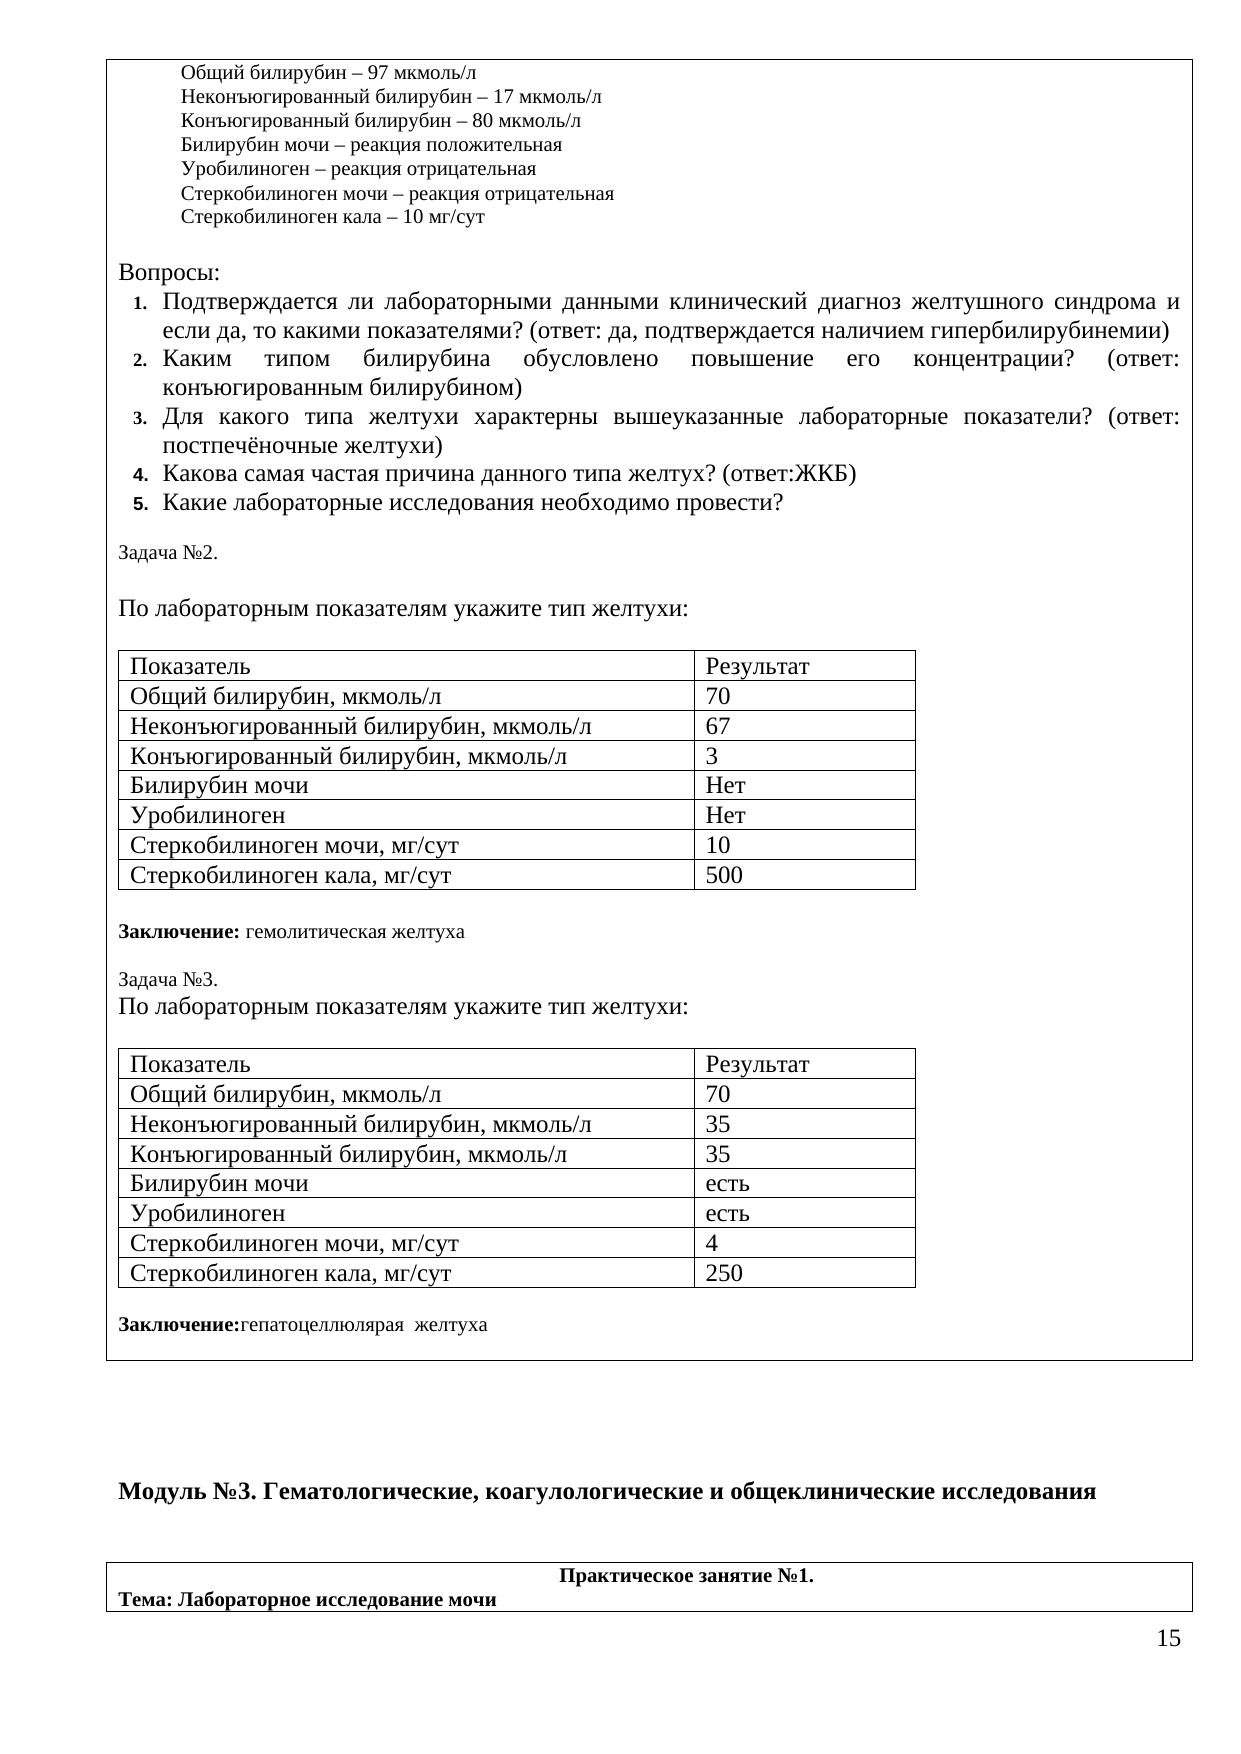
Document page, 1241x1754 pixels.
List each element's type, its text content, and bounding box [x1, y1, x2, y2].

table_header Практическое занятие №1. Тема: Лабораторное исследование мочи [107, 1563, 1192, 1611]
text Модуль №3. Гематологические, коагулологические и общеклинические исследования [118, 1476, 1181, 1504]
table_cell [107, 60, 1192, 1360]
